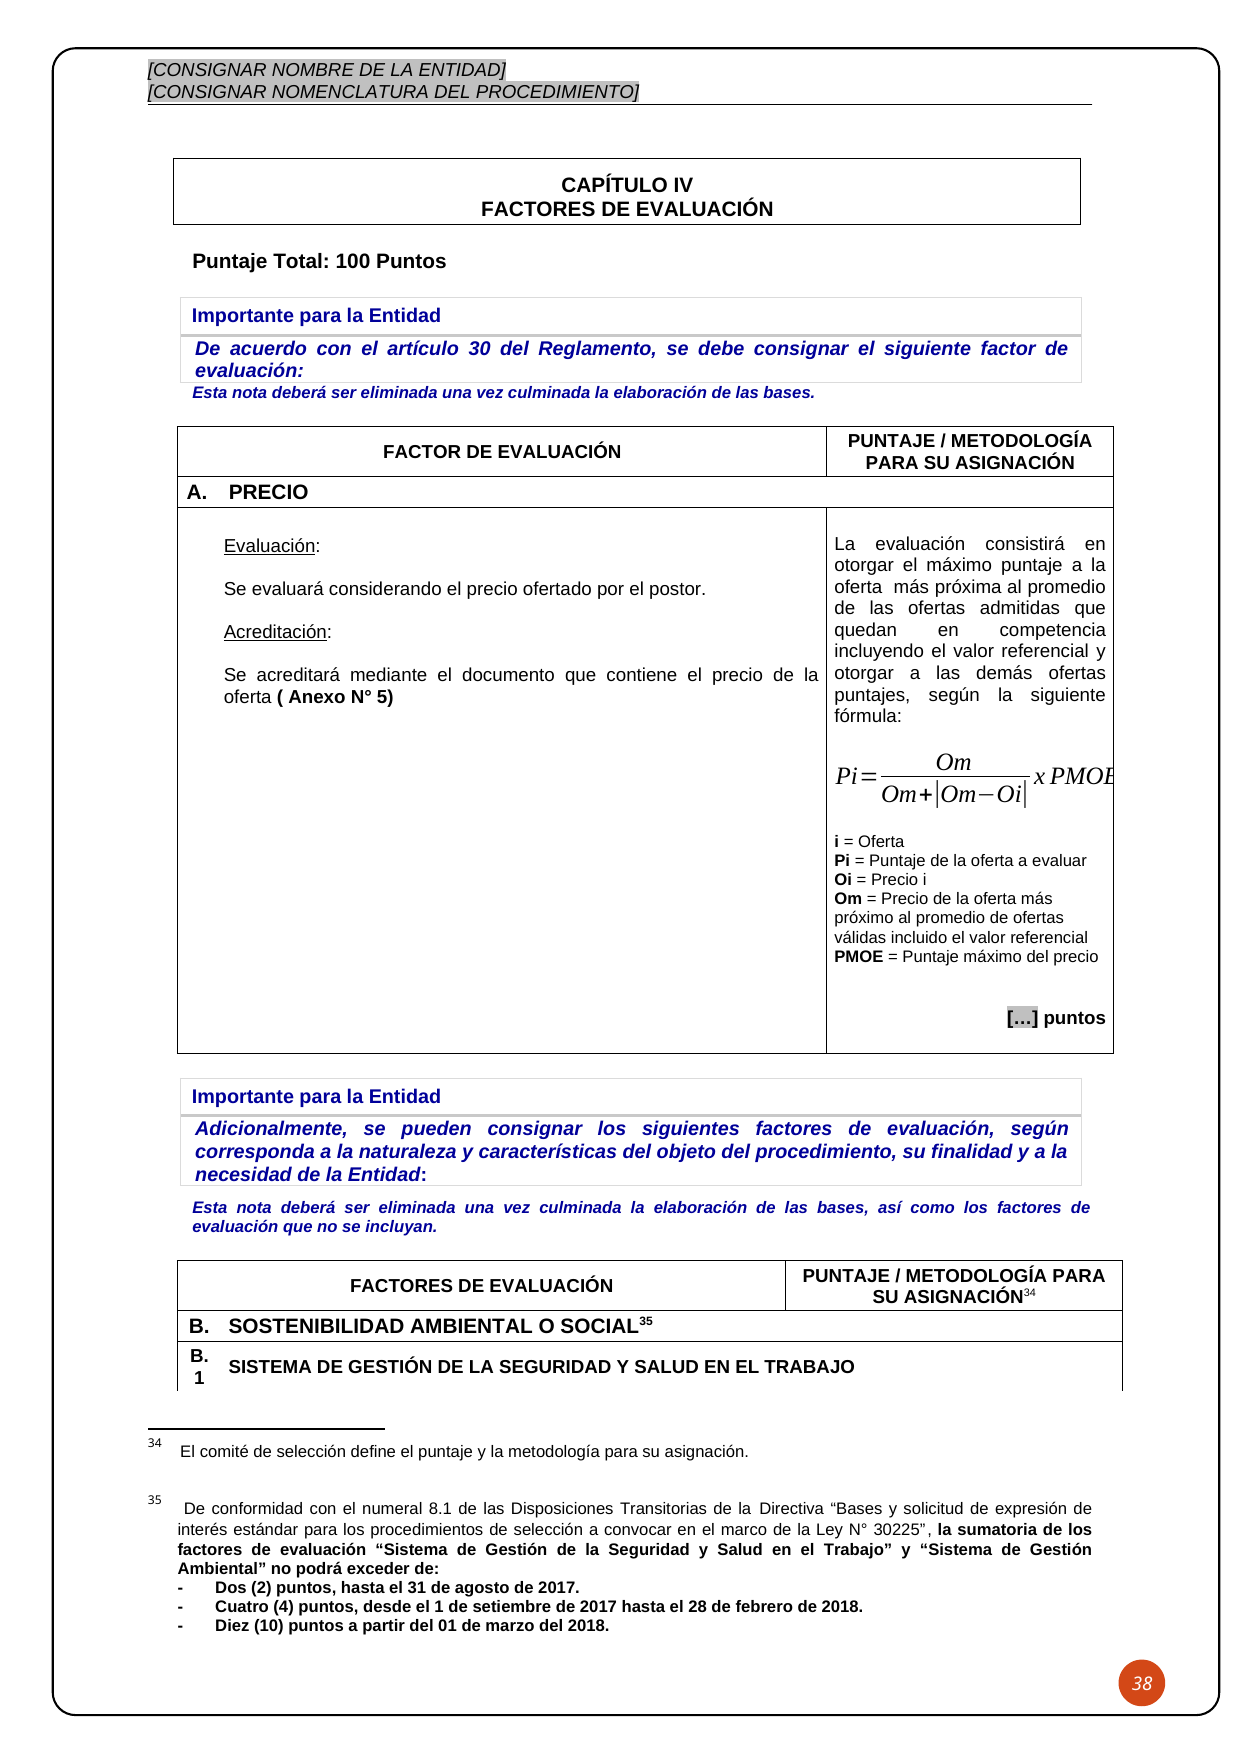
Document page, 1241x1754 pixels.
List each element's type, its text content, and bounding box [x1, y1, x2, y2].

table_cell PRECIO [216, 477, 1113, 507]
table_header FACTOR DE EVALUACIÓN [178, 427, 826, 476]
table_cell Adicionalmente, se pueden consignar los siguientes factores de evaluación, según corresponda a la naturaleza y características del objeto del procedimiento, su finalidad y a la necesidad de la Entidad: [181, 1117, 1081, 1185]
table_cell B.1 [178, 1342, 221, 1391]
text Esta nota deberá ser eliminada una vez culminada la elaboración de las bases, así como los factores de evaluación que no se incluyan. [192, 1198, 1092, 1236]
table_cell Evaluación: Se evaluará considerando el precio ofertado por el postor. Acreditación: Se acreditará mediante el documento que contiene el precio de la oferta ( Anexo N° 5) [216, 508, 826, 1052]
text Esta nota deberá ser eliminada una vez culminada la elaboración de las bases. [192, 383, 1092, 402]
table_cell [178, 508, 216, 1052]
text Puntaje Total: 100 Puntos [192, 249, 1092, 273]
table_cell SOSTENIBILIDAD AMBIENTAL O SOCIAL [221, 1311, 1122, 1341]
table_header FACTORES DE EVALUACIÓN [178, 1261, 785, 1310]
table_cell SISTEMA DE GESTIÓN DE LA SEGURIDAD Y SALUD EN EL TRABAJO [221, 1342, 1122, 1391]
table_cell B. [178, 1311, 221, 1341]
table_header PUNTAJE / METODOLOGÍA PARA SU ASIGNACIÓN [827, 427, 1113, 476]
table_header Importante para la Entidad [181, 1079, 1081, 1114]
table_cell A. [178, 477, 216, 507]
table_cell De acuerdo con el artículo 30 del Reglamento, se debe consignar el siguiente factor de evaluación: [181, 337, 1081, 382]
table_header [786, 1261, 1122, 1310]
table_header Importante para la Entidad [181, 298, 1081, 333]
table_header CAPÍTULO IV FACTORES DE EVALUACIÓN [174, 159, 1080, 224]
table_cell La evaluación consistirá en otorgar el máximo puntaje a la oferta más próxima al promedio de las ofertas admitidas que quedan en competencia incluyendo el valor referencial y otorgar a las demás ofertas puntajes, según la siguiente fórmula: i = Oferta Pi = Puntaje de la oferta a evaluar Oi = Precio i Om = Precio de la oferta más próximo al promedio de ofertas válidas incluido el valor referencial PMOE = Puntaje máximo del precio […] puntos [827, 508, 1113, 1052]
